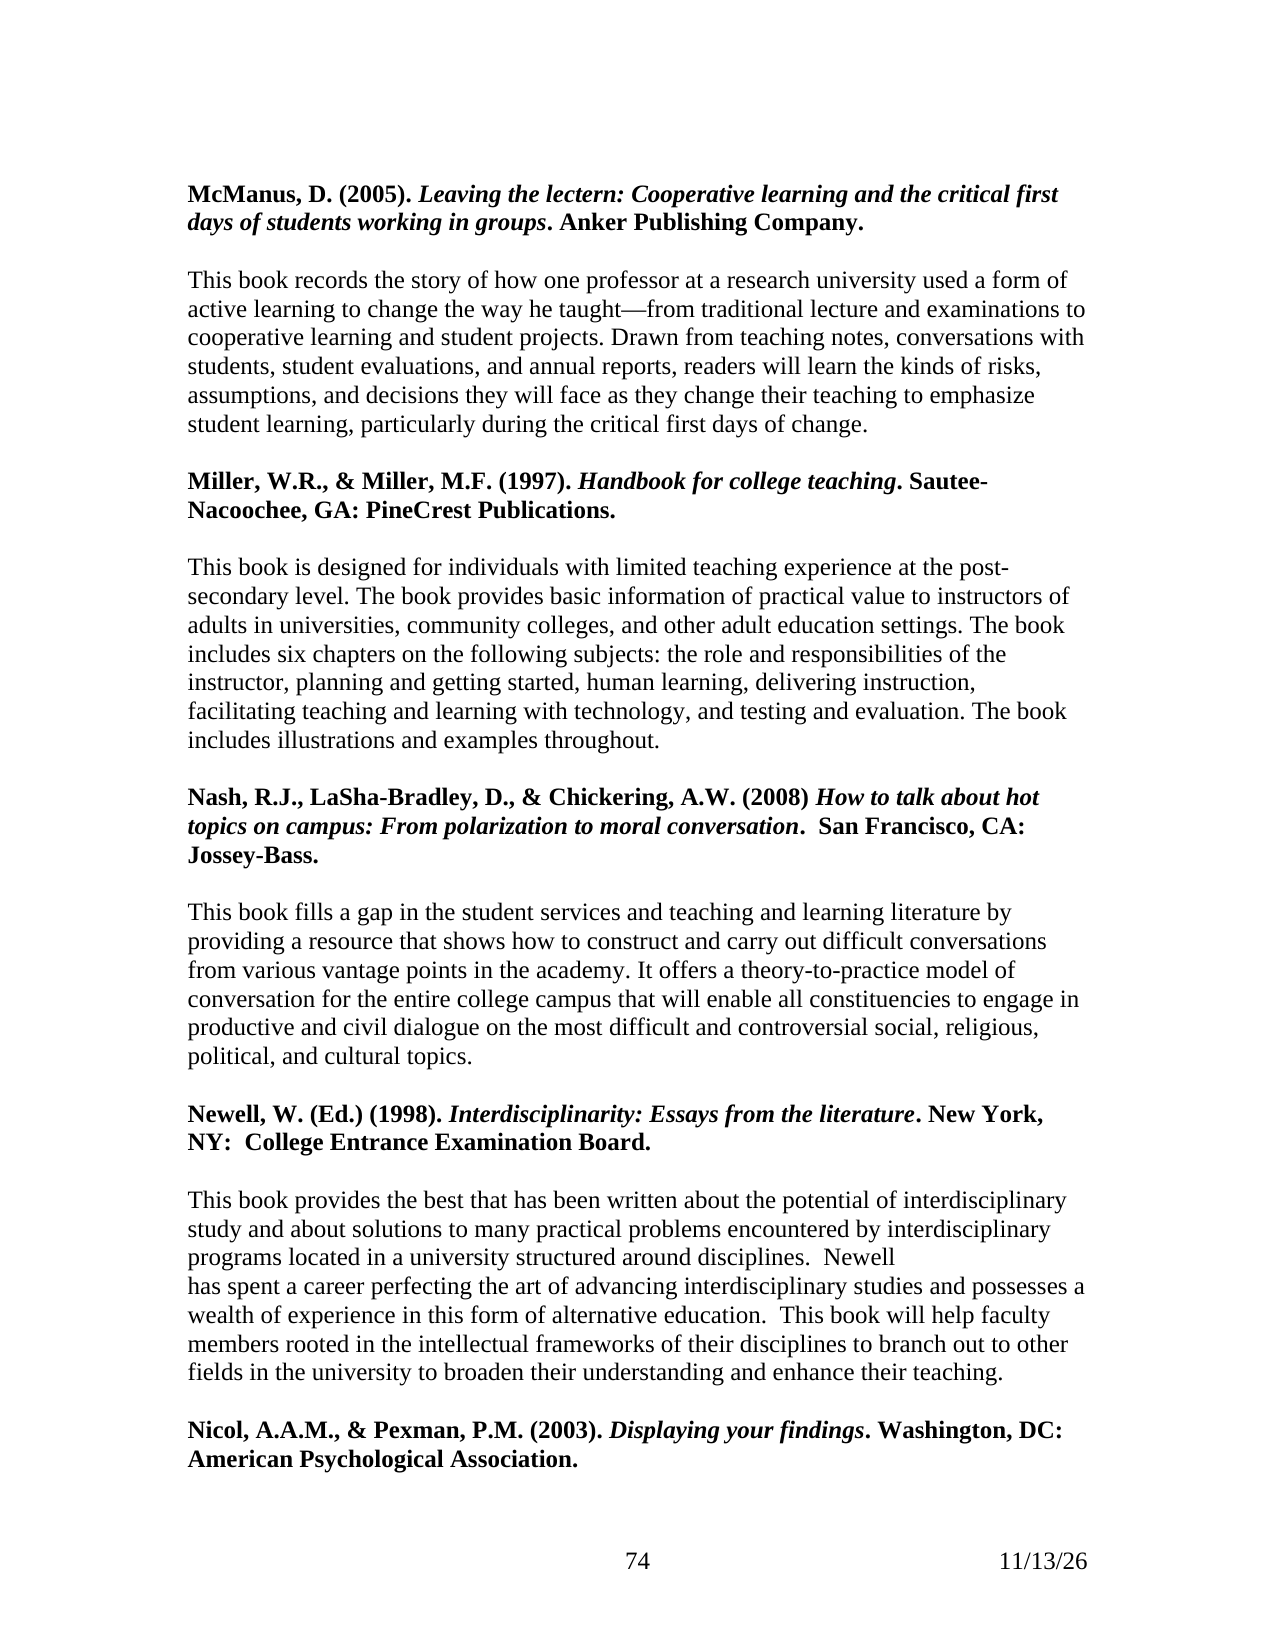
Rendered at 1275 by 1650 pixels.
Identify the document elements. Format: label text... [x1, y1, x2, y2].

text Nicol, A.A.M., & Pexman, P.M. (2003). Displaying your findings. Washington, DC: American Psychological Association. [187, 1415, 1087, 1472]
text Newell, W. (Ed.) (1998). Interdisciplinarity: Essays from the literature. New York, NY: College Entrance Examination Board. [187, 1099, 1087, 1156]
text McManus, D. (2005). Leaving the lectern: Cooperative learning and the critical first days of students working in groups. Anker Publishing Company. [187, 179, 1087, 236]
text Nash, R.J., LaSha-Bradley, D., & Chickering, A.W. (2008) How to talk about hot topics on campus: From polarization to moral conversation. San Francisco, CA: Jossey-Bass. [187, 782, 1087, 869]
text This book records the story of how one professor at a research university used a form of active learning to change the way he taught—from traditional lecture and examinations to cooperative learning and student projects. Drawn from teaching notes, conversations with students, student evaluations, and annual reports, readers will learn the kinds of risks, assumptions, and decisions they will face as they change their teaching to emphasize student learning, particularly during the critical first days of change. [187, 265, 1087, 437]
text This book is designed for individuals with limited teaching experience at the post-secondary level. The book provides basic information of practical value to instructors of adults in universities, community colleges, and other adult education settings. The book includes six chapters on the following subjects: the role and responsibilities of the instructor, planning and getting started, human learning, delivering instruction, facilitating teaching and learning with technology, and testing and evaluation. The book includes illustrations and examples throughout. [187, 552, 1087, 754]
text This book fills a gap in the student services and teaching and learning literature by providing a resource that shows how to construct and carry out difficult conversations from various vantage points in the academy. It offers a theory-to-practice model of conversation for the entire college campus that will enable all constituencies to engage in productive and civil dialogue on the most difficult and controversial social, religious, political, and cultural topics. [187, 897, 1087, 1070]
text This book provides the best that has been written about the potential of interdisciplinary study and about solutions to many practical problems encountered by interdisciplinary programs located in a university structured around disciplines. Newell has spent a career perfecting the art of advancing interdisciplinary studies and possesses a wealth of experience in this form of alternative education. This book will help faculty members rooted in the intellectual frameworks of their disciplines to branch out to other fields in the university to broaden their understanding and enhance their teaching. [187, 1185, 1087, 1386]
text Miller, W.R., & Miller, M.F. (1997). Handbook for college teaching. Sautee-Nacoochee, GA: PineCrest Publications. [187, 466, 1087, 524]
